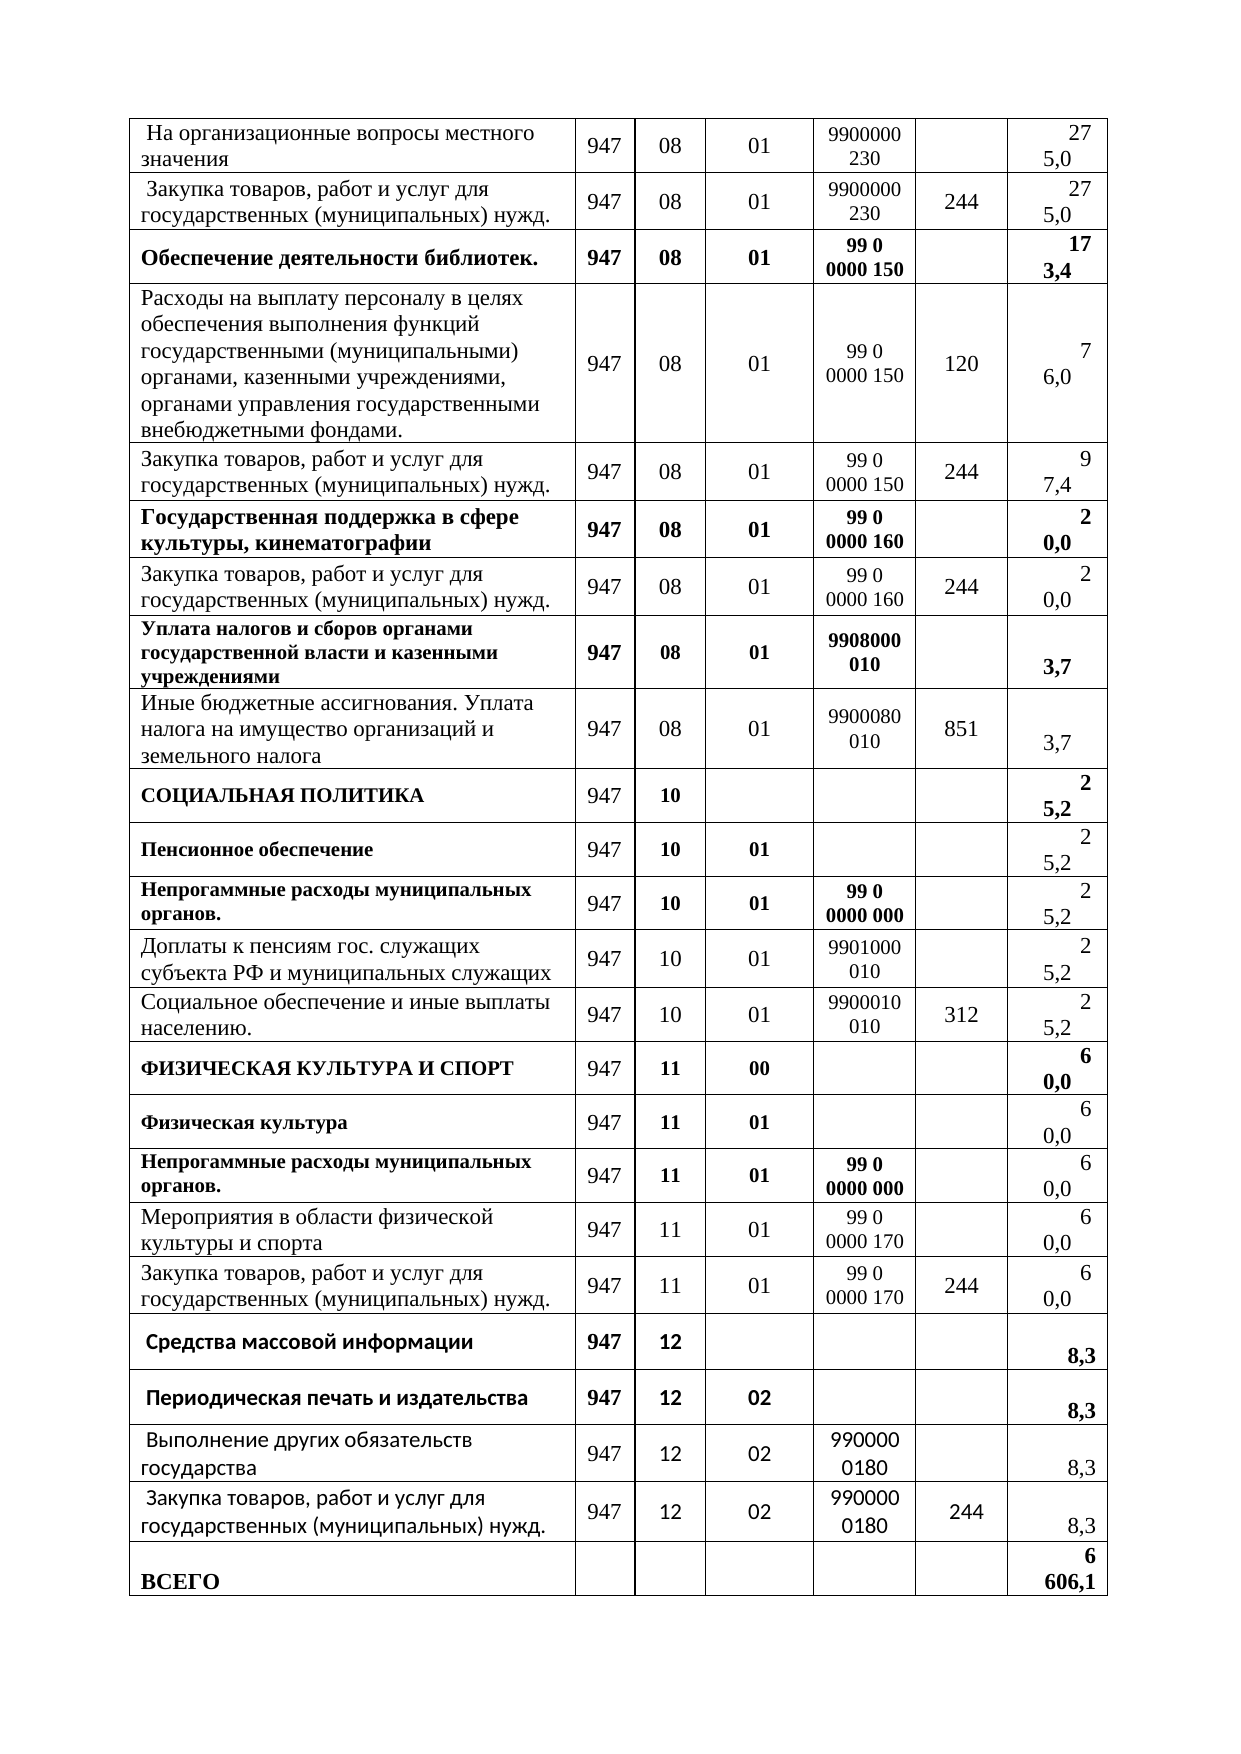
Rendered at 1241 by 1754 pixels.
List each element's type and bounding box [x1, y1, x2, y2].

table_cell [118, 118, 1122, 1625]
